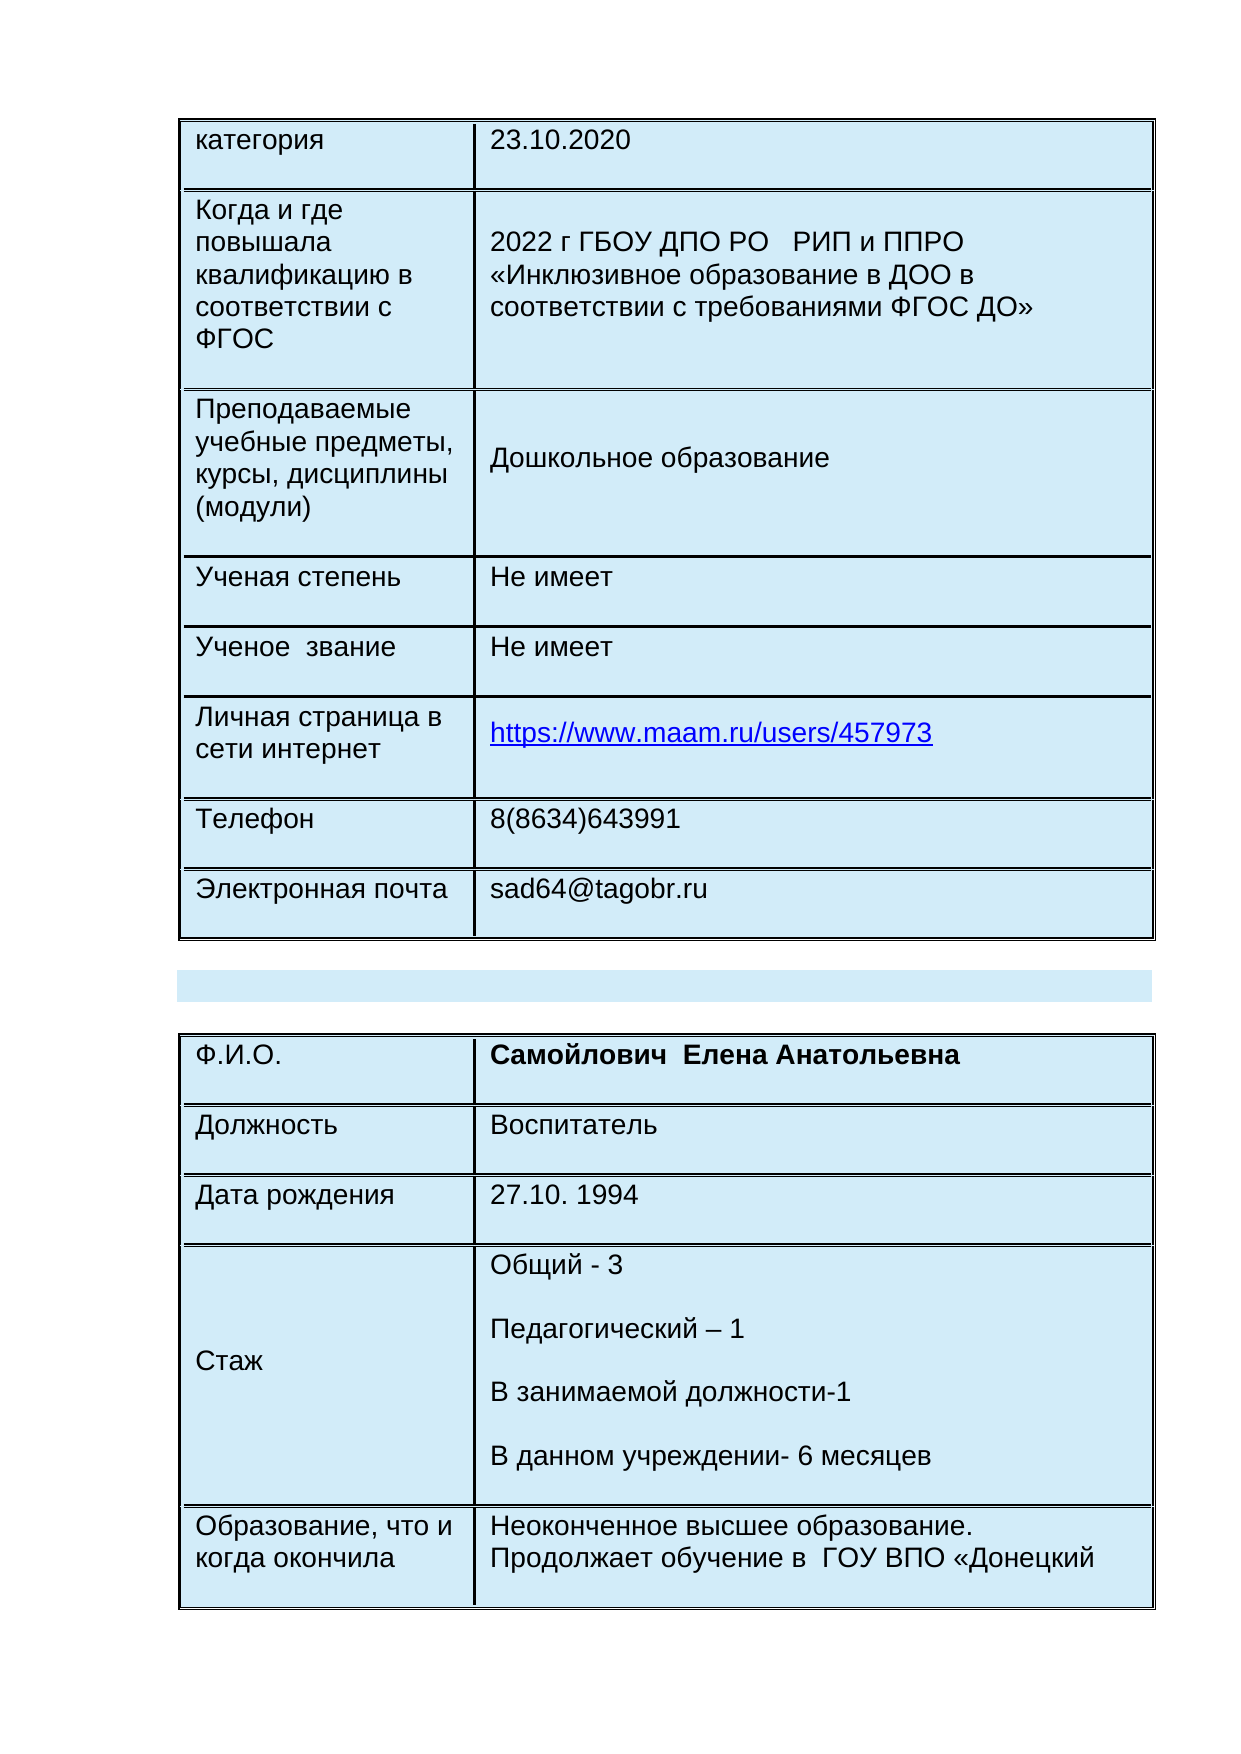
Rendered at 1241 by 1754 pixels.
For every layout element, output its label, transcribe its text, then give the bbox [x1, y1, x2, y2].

table_header Ф.И.О. [181, 1037, 474, 1103]
table_cell Общий - 3 Педагогический – 1 В занимаемой должности-1 В данном учреждении- 6 месяцев [476, 1243, 1153, 1504]
table_cell Должность [181, 1103, 473, 1173]
table_cell Не имеет [476, 555, 1152, 625]
table_cell sad64@tagobr.ru [474, 867, 1153, 937]
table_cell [181, 1504, 474, 1607]
table_cell Дата рождения [181, 1173, 473, 1243]
table_header Самойлович Елена Анатольевна [474, 1037, 1152, 1103]
table_cell Не имеет [476, 625, 1152, 695]
table_cell 27.10. 1994 [476, 1173, 1153, 1243]
table_cell Личная страница в сети интернет [181, 695, 473, 797]
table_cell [474, 122, 1152, 188]
table_cell Телефон [181, 797, 473, 867]
table_cell https://www.maam.ru/users/457973 [476, 695, 1152, 797]
table_cell 8(8634)643991 [476, 797, 1153, 867]
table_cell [474, 1504, 1153, 1607]
table_cell Дошкольное образование [474, 388, 1154, 555]
table_cell Ученая степень [181, 555, 473, 625]
table_cell Когда и где повышала квалификацию в соответствии с ФГОС [181, 188, 473, 388]
table_cell Электронная почта [181, 867, 474, 937]
table_cell Ученое звание [181, 625, 473, 695]
table_cell Воспитатель [476, 1103, 1153, 1173]
table_cell Стаж [181, 1243, 473, 1504]
table_cell Преподаваемые учебные предметы, курсы, дисциплины (модули) [180, 388, 474, 555]
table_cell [181, 122, 474, 188]
table_cell 2022 г ГБОУ ДПО РО РИП и ППРО «Инклюзивное образование в ДОО в соответствии с требованиями ФГОС ДО» [476, 188, 1153, 388]
